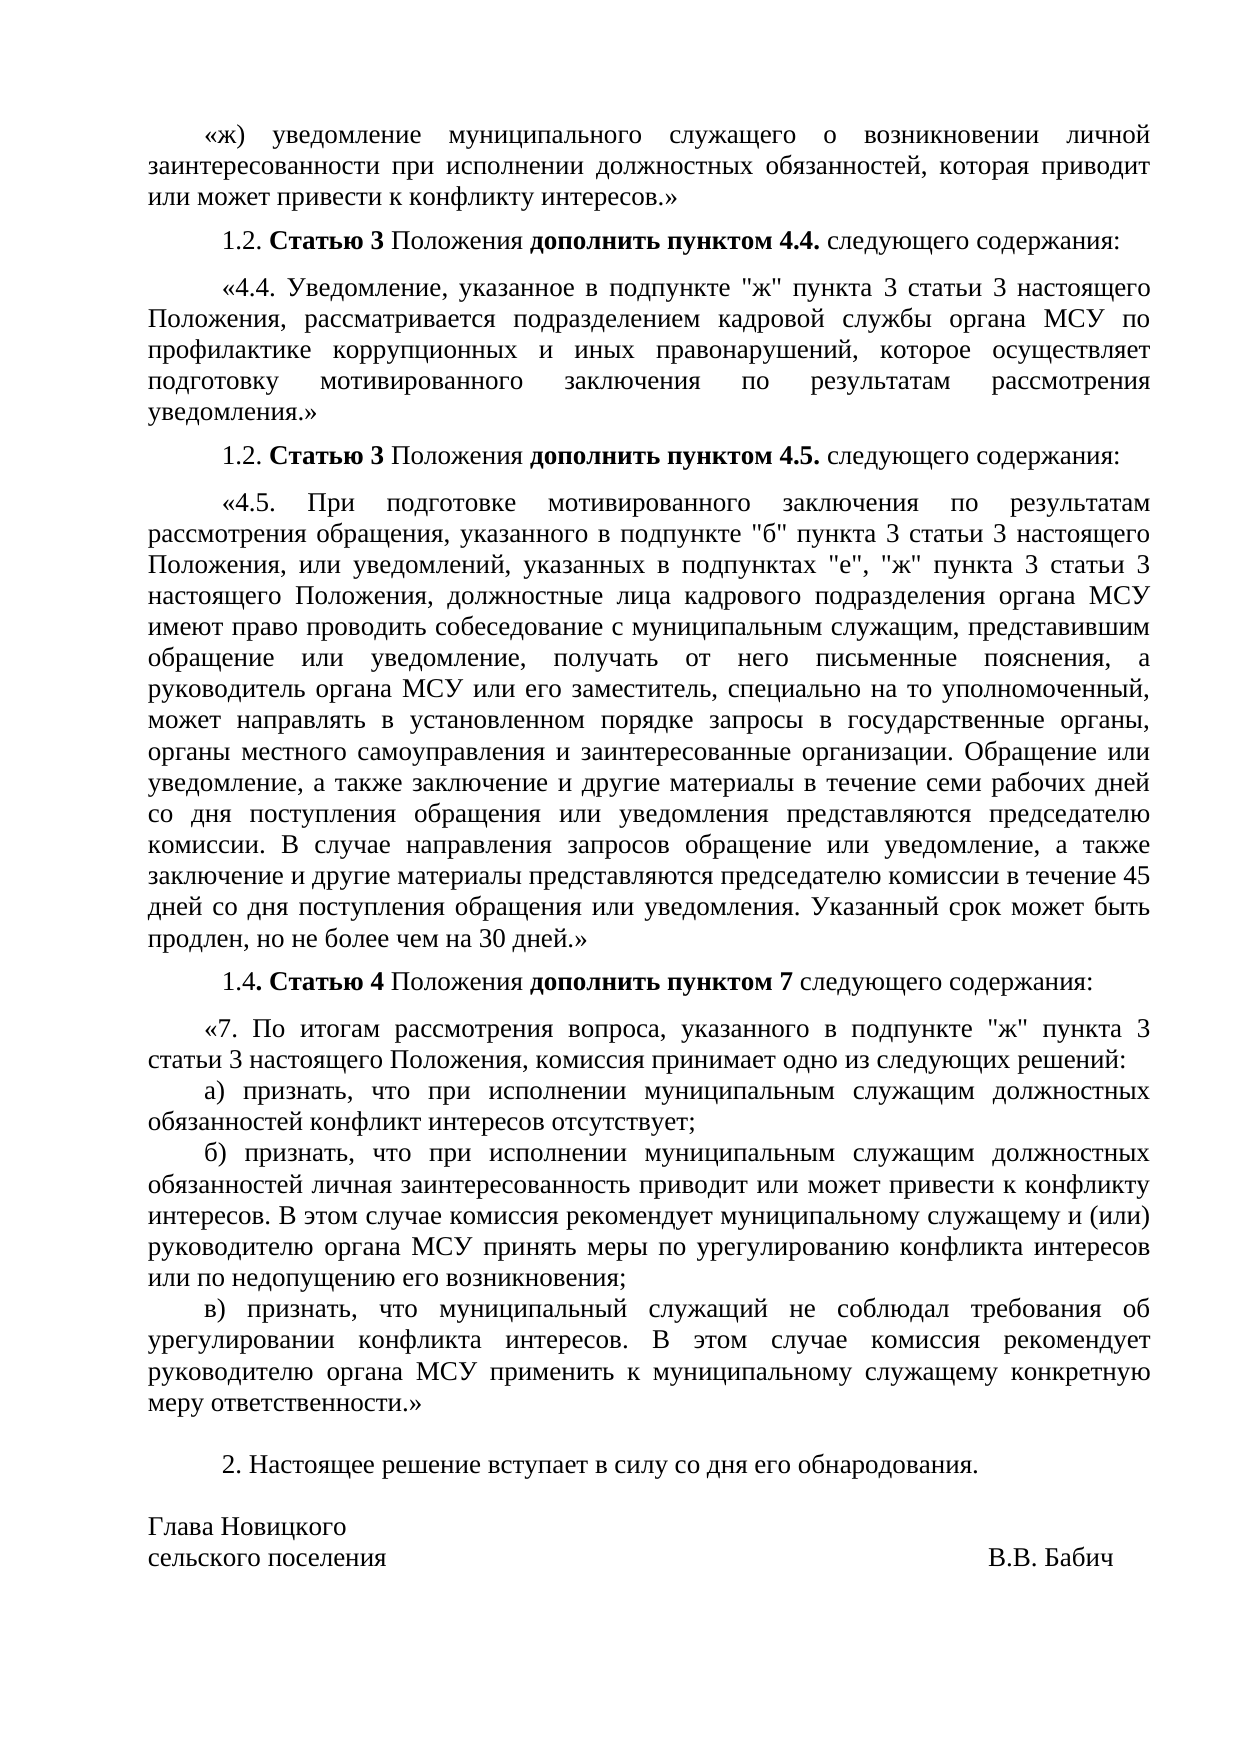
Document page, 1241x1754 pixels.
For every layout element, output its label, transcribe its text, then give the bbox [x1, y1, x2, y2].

text Глава Новицкого [148, 1510, 1152, 1541]
text б) признать, что при исполнении муниципальным служащим должностных обязанностей личная заинтересованность приводит или может привести к конфликту интересов. В этом случае комиссия рекомендует муниципальному служащему и (или) руководителю органа МСУ принять меры по урегулированию конфликта интересов или по недопущению его возникновения; [148, 1137, 1152, 1292]
text а) признать, что при исполнении муниципальным служащим должностных обязанностей конфликт интересов отсутствует; [148, 1074, 1152, 1137]
text в) признать, что муниципальный служащий не соблюдал требования об урегулировании конфликта интересов. В этом случае комиссия рекомендует руководителю органа МСУ применить к муниципальному служащему конкретную меру ответственности.» [148, 1292, 1152, 1417]
text «4.4. Уведомление, указанное в подпункте "ж" пункта 3 статьи 3 настоящего Положения, рассматривается подразделением кадровой службы органа МСУ по профилактике коррупционных и иных правонарушений, которое осуществляет подготовку мотивированного заключения по результатам рассмотрения уведомления.» [148, 271, 1152, 426]
text сельского поселения В.В. Бабич [148, 1541, 1152, 1573]
text 1.4. Статью 4 Положения дополнить пунктом 7 следующего содержания: [148, 965, 1152, 996]
text 2. Настоящее решение вступает в силу со дня его обнародования. [148, 1448, 1152, 1479]
text 1.2. Статью 3 Положения дополнить пунктом 4.4. следующего содержания: [148, 224, 1152, 255]
text «7. По итогам рассмотрения вопроса, указанного в подпункте "ж" пункта 3 статьи 3 настоящего Положения, комиссия принимает одно из следующих решений: [148, 1012, 1152, 1074]
text «ж) уведомление муниципального служащего о возникновении личной заинтересованности при исполнении должностных обязанностей, которая приводит или может привести к конфликту интересов.» [148, 118, 1152, 212]
text 1.2. Статью 3 Положения дополнить пунктом 4.5. следующего содержания: [148, 439, 1152, 470]
text «4.5. При подготовке мотивированного заключения по результатам рассмотрения обращения, указанного в подпункте "б" пункта 3 статьи 3 настоящего Положения, или уведомлений, указанных в подпунктах "е", "ж" пункта 3 статьи 3 настоящего Положения, должностные лица кадрового подразделения органа МСУ имеют право проводить собеседование с муниципальным служащим, представившим обращение или уведомление, получать от него письменные пояснения, а руководитель органа МСУ или его заместитель, специально на то уполномоченный, может направлять в установленном порядке запросы в государственные органы, органы местного самоуправления и заинтересованные организации. Обращение или уведомление, а также заключение и другие материалы в течение семи рабочих дней со дня поступления обращения или уведомления представляются председателю комиссии. В случае направления запросов обращение или уведомление, а также заключение и другие материалы представляются председателю комиссии в течение 45 дней со дня поступления обращения или уведомления. Указанный срок может быть продлен, но не более чем на 30 дней.» [148, 486, 1152, 953]
